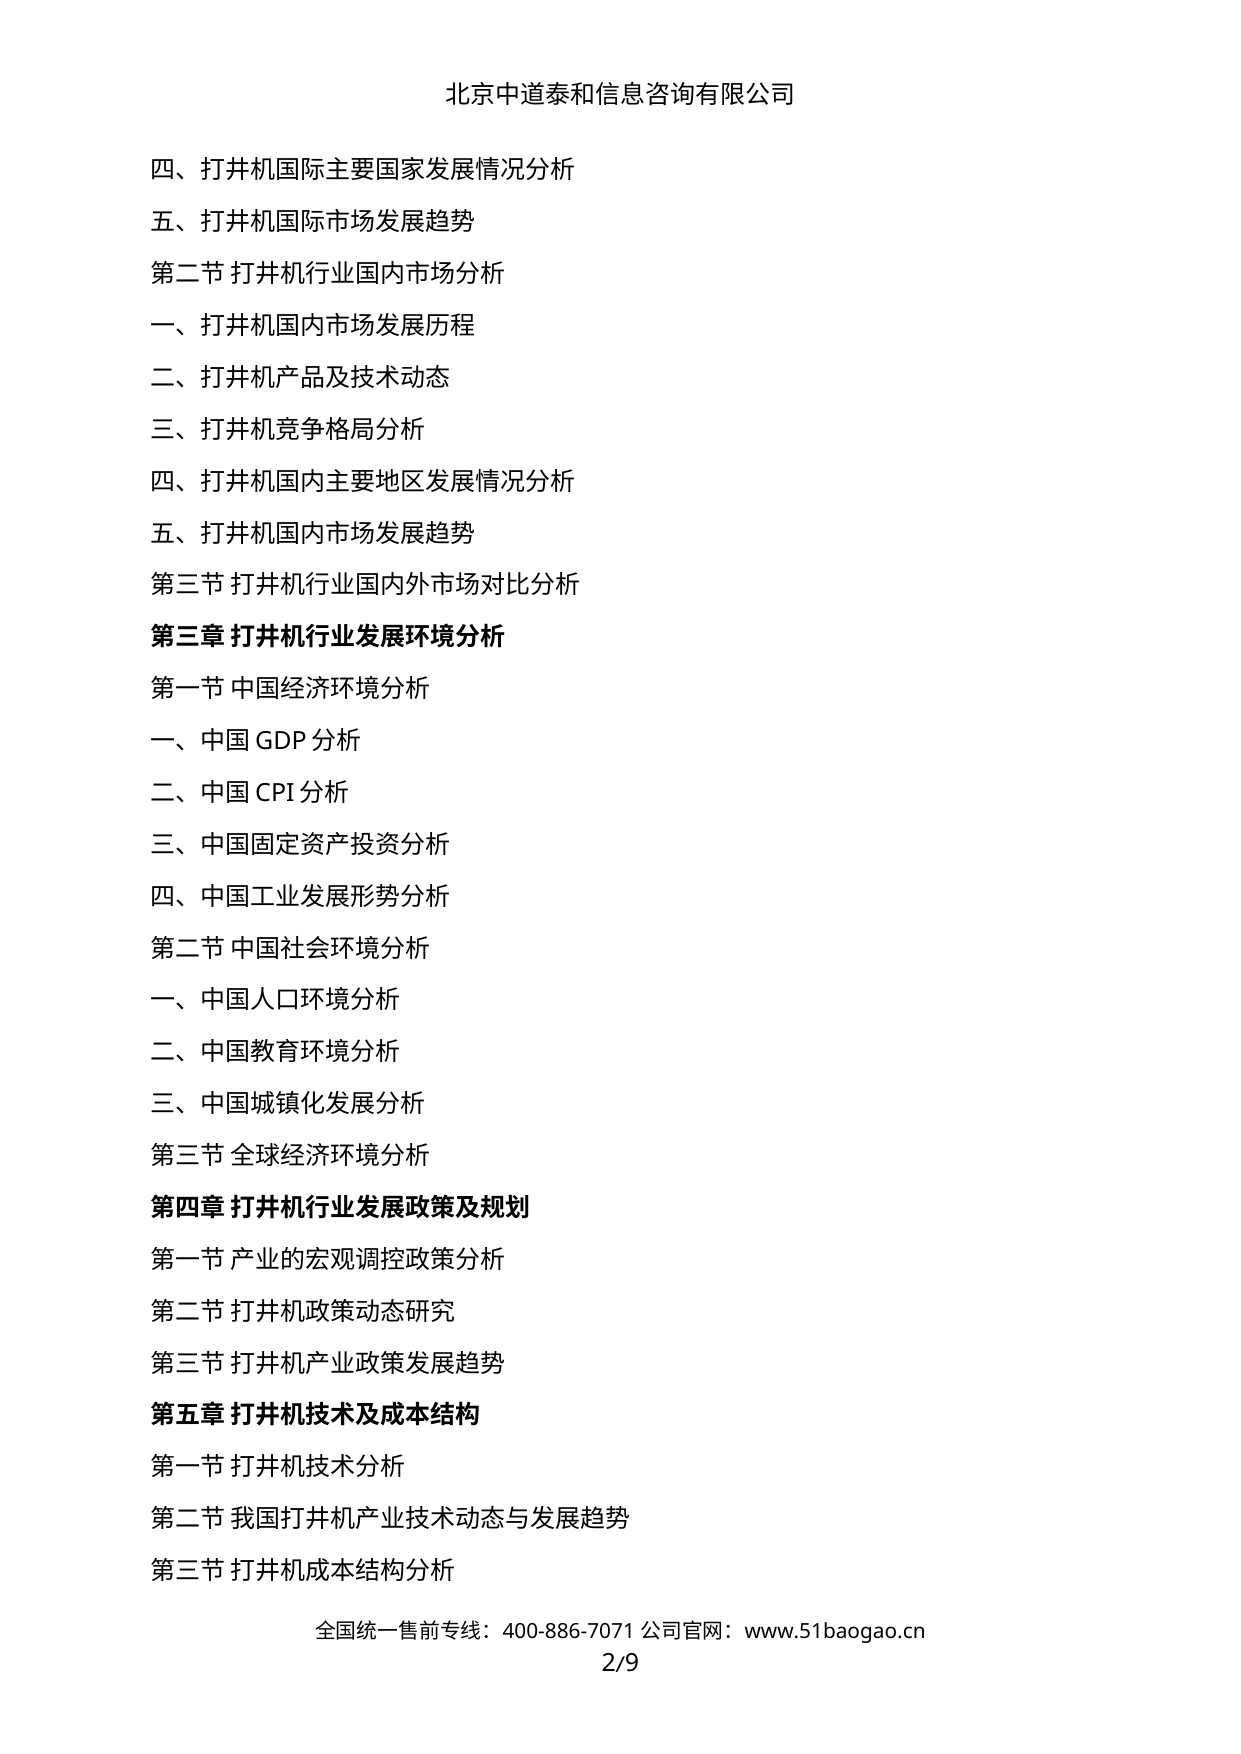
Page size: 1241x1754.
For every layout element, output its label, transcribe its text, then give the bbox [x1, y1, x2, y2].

text 三、中国固定资产投资分析 [150, 824, 1090, 861]
text 三、打井机竞争格局分析 [150, 409, 1090, 446]
text 五、打井机国际市场发展趋势 [150, 202, 1090, 238]
text 四、打井机国内主要地区发展情况分析 [150, 461, 1090, 497]
text 第三节 打井机成本结构分析 [150, 1551, 1090, 1587]
text 第三节 打井机产业政策发展趋势 [150, 1343, 1090, 1379]
text 一、中国人口环境分析 [150, 980, 1090, 1016]
text 四、中国工业发展形势分析 [150, 876, 1090, 912]
text 第三节 全球经济环境分析 [150, 1136, 1090, 1172]
text 二、中国CPI分析 [150, 772, 1090, 809]
text 四、打井机国际主要国家发展情况分析 [150, 150, 1090, 186]
text 第三章 打井机行业发展环境分析 [150, 617, 1090, 653]
text 第二节 我国打井机产业技术动态与发展趋势 [150, 1499, 1090, 1535]
text 第一节 中国经济环境分析 [150, 669, 1090, 705]
text 第二节 打井机政策动态研究 [150, 1291, 1090, 1327]
text 第一节 产业的宏观调控政策分析 [150, 1239, 1090, 1276]
text 二、中国教育环境分析 [150, 1032, 1090, 1068]
text 五、打井机国内市场发展趋势 [150, 513, 1090, 549]
text 第二节 打井机行业国内市场分析 [150, 254, 1090, 290]
text 第一节 打井机技术分析 [150, 1447, 1090, 1483]
text 二、打井机产品及技术动态 [150, 357, 1090, 394]
text 一、打井机国内市场发展历程 [150, 306, 1090, 342]
text 第三节 打井机行业国内外市场对比分析 [150, 565, 1090, 601]
text 三、中国城镇化发展分析 [150, 1084, 1090, 1120]
text 第四章 打井机行业发展政策及规划 [150, 1187, 1090, 1224]
text 一、中国GDP分析 [150, 721, 1090, 757]
text 第五章 打井机技术及成本结构 [150, 1395, 1090, 1431]
text 第二节 中国社会环境分析 [150, 928, 1090, 964]
